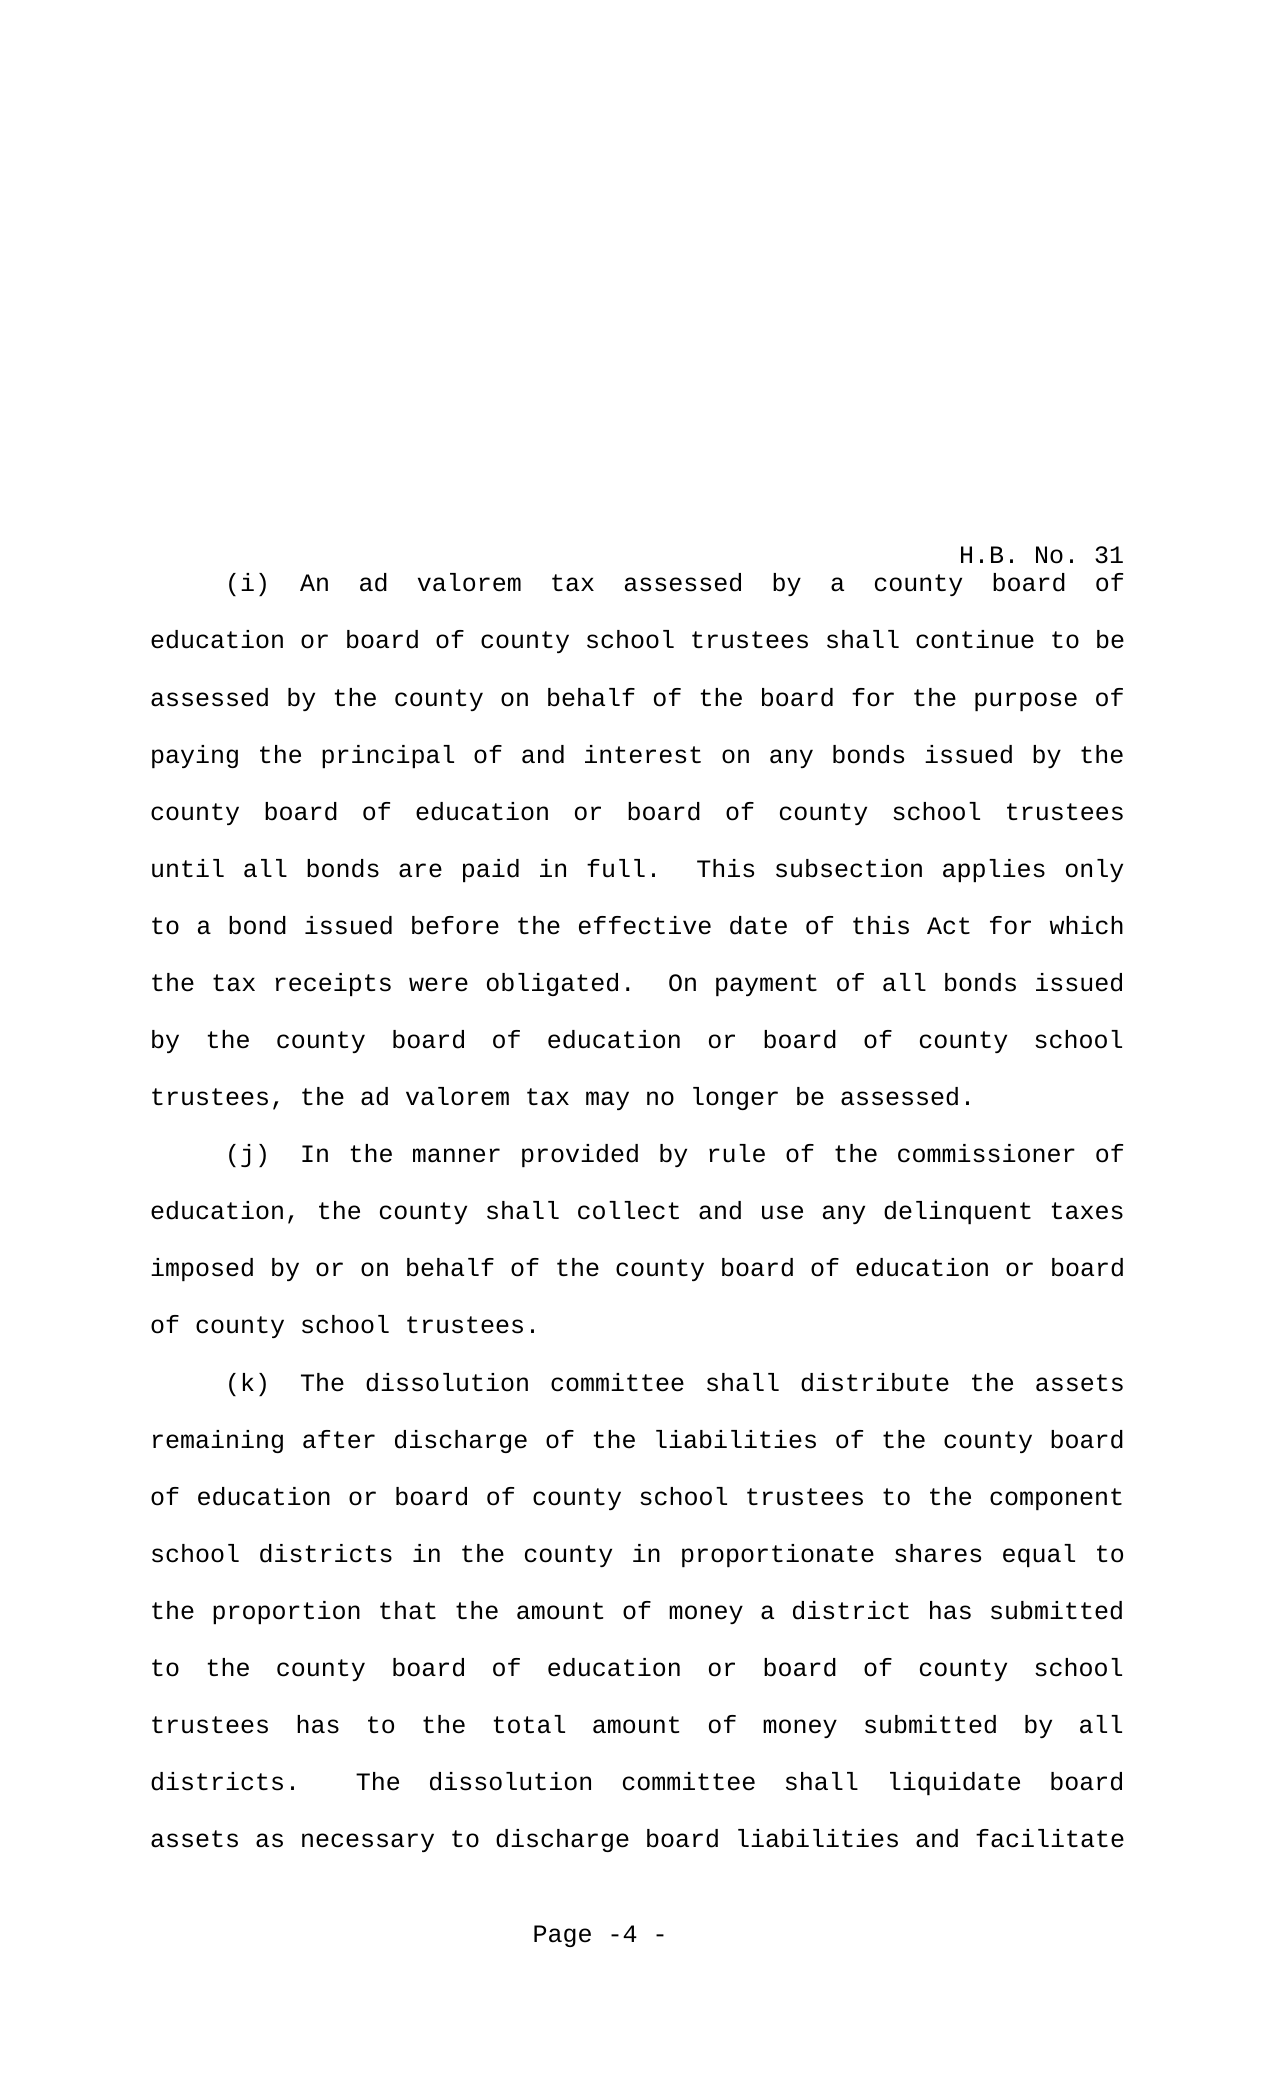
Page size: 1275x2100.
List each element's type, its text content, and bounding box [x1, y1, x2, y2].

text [150, 1370, 1125, 1855]
text (i) An ad valorem tax assessed by a county board of education or board of county school trustees shall continue to be assessed by the county on behalf of the board for the purpose of paying the principal of and interest on any bonds issued by the county board of education or board of county school trustees until all bonds are paid in full. This subsection applies only to a bond issued before the effective date of this Act for which the tax receipts were obligated. On payment of all bonds issued by the county board of education or board of county school trustees, the ad valorem tax may no longer be assessed. [150, 571, 1125, 1113]
text (j) In the manner provided by rule of the commissioner of education, the county shall collect and use any delinquent taxes imposed by or on behalf of the county board of education or board of county school trustees. [150, 1142, 1125, 1341]
